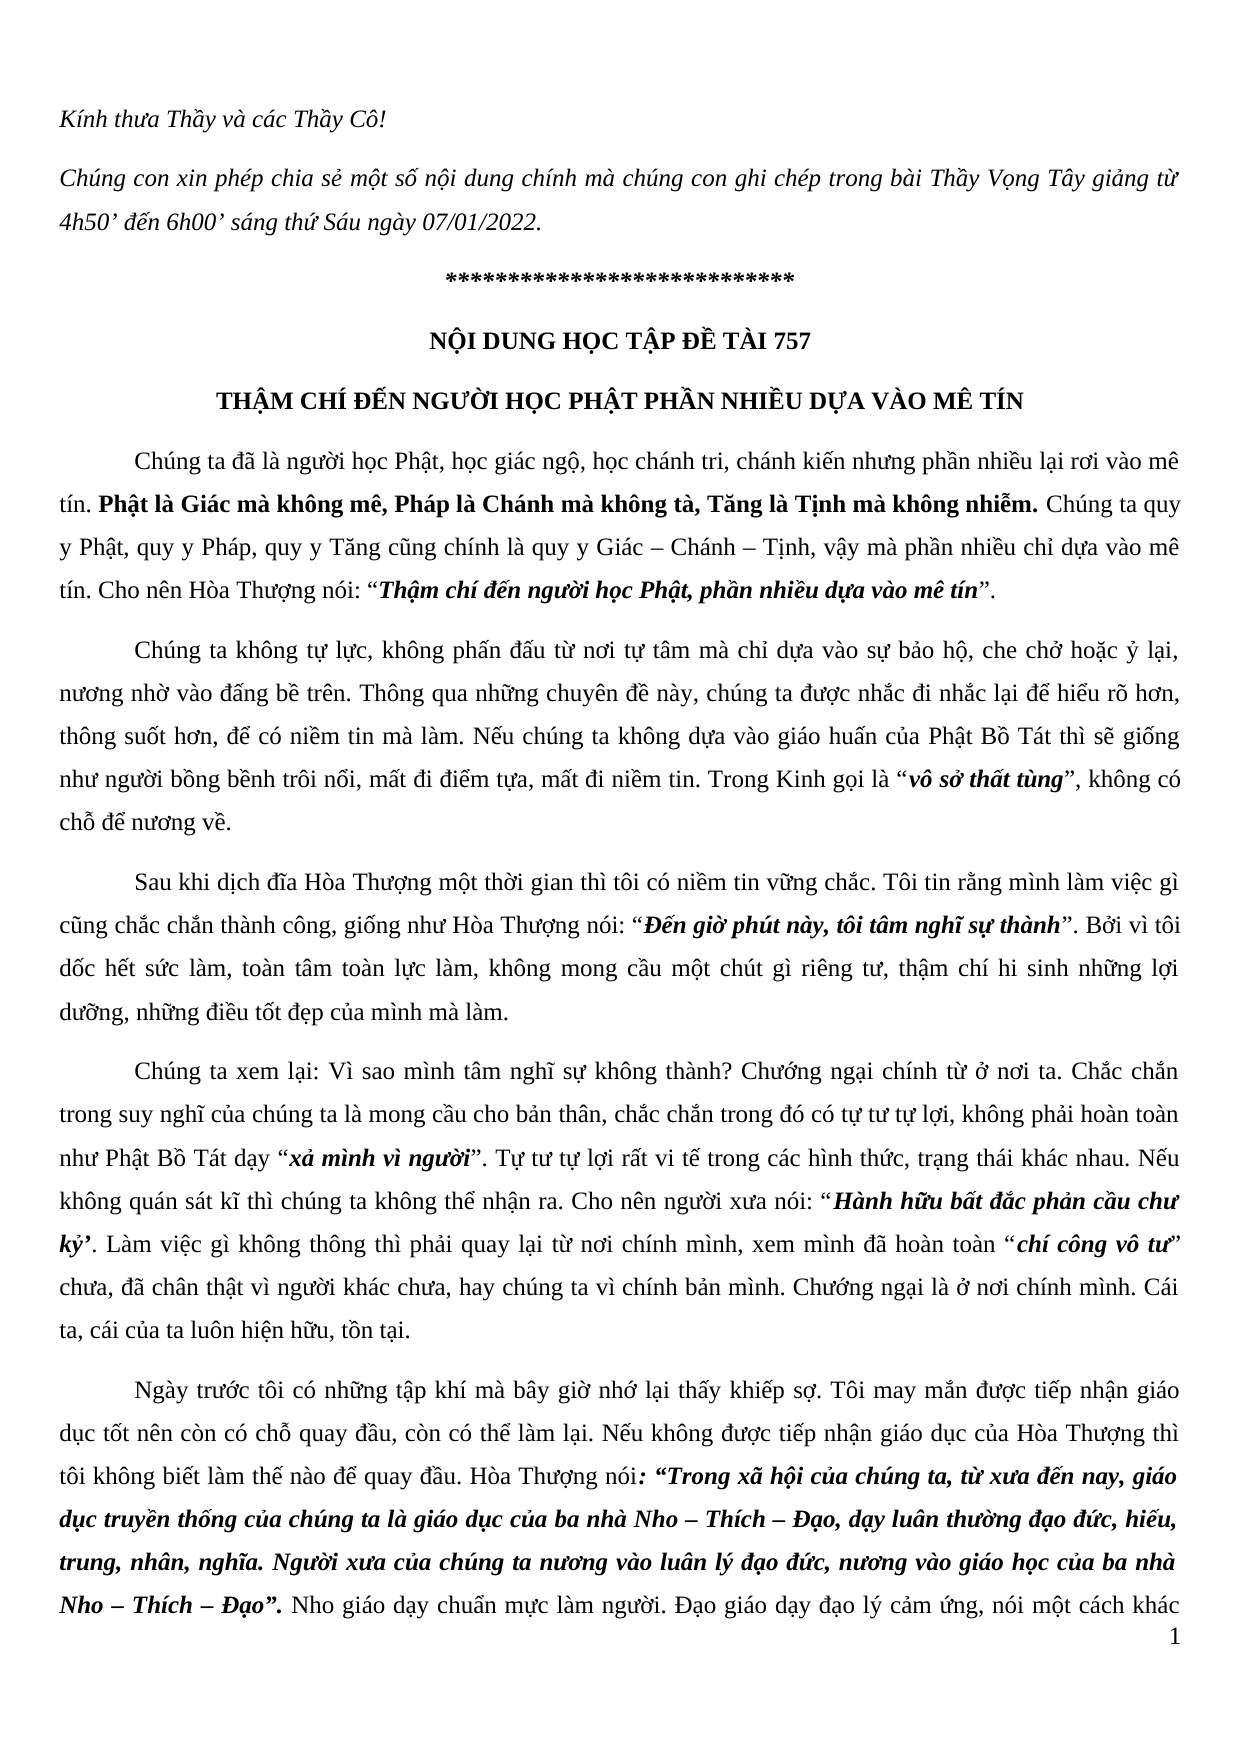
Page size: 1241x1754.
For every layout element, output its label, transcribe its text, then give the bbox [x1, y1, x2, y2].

text Sau khi dịch đĩa Hòa Thượng một thời gian thì tôi có niềm tin vững chắc. Tôi tin rằng mình làm việc gì cũng chắc chắn thành công, giống như Hòa Thượng nói: “Đến giờ phút này, tôi tâm nghĩ sự thành”. Bởi vì tôi dốc hết sức làm, toàn tâm toàn lực làm, không mong cầu một chút gì riêng tư, thậm chí hi sinh những lợi dưỡng, những điều tốt đẹp của mình mà làm. [59, 867, 1181, 1025]
text Chúng con xin phép chia sẻ một số nội dung chính mà chúng con ghi chép trong bài Thầy Vọng Tây giảng từ 4h50’ đến 6h00’ sáng thứ Sáu ngày 07/01/2022. [59, 163, 1181, 235]
text THẬM CHÍ ĐẾN NGƯỜI HỌC PHẬT PHẦN NHIỀU DỰA VÀO MÊ TÍN [59, 386, 1181, 415]
text Kính thưa Thầy và các Thầy Cô! [59, 104, 1181, 132]
text **************************** [59, 266, 1181, 295]
text Chúng ta xem lại: Vì sao mình tâm nghĩ sự không thành? Chướng ngại chính từ ở nơi ta. Chắc chắn trong suy nghĩ của chúng ta là mong cầu cho bản thân, chắc chắn trong đó có tự tư tự lợi, không phải hoàn toàn như Phật Bồ Tát dạy “xả mình vì người”. Tự tư tự lợi rất vi tế trong các hình thức, trạng thái khác nhau. Nếu không quán sát kĩ thì chúng ta không thể nhận ra. Cho nên người xưa nói: “Hành hữu bất đắc phản cầu chư kỷ’. Làm việc gì không thông thì phải quay lại từ nơi chính mình, xem mình đã hoàn toàn “chí công vô tư” chưa, đã chân thật vì người khác chưa, hay chúng ta vì chính bản mình. Chướng ngại là ở nơi chính mình. Cái ta, cái của ta luôn hiện hữu, tồn tại. [59, 1056, 1181, 1344]
text Chúng ta đã là người học Phật, học giác ngộ, học chánh tri, chánh kiến nhưng phần nhiều lại rơi vào mê tín. Phật là Giác mà không mê, Pháp là Chánh mà không tà, Tăng là Tịnh mà không nhiễm. Chúng ta quy y Phật, quy y Pháp, quy y Tăng cũng chính là quy y Giác – Chánh – Tịnh, vậy mà phần nhiều chỉ dựa vào mê tín. Cho nên Hòa Thượng nói: “Thậm chí đến người học Phật, phần nhiều dựa vào mê tín”. [59, 446, 1181, 604]
text NỘI DUNG HỌC TẬP ĐỀ TÀI 757 [59, 326, 1181, 355]
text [59, 1375, 1181, 1619]
text Chúng ta không tự lực, không phấn đấu từ nơi tự tâm mà chỉ dựa vào sự bảo hộ, che chở hoặc ỷ lại, nương nhờ vào đấng bề trên. Thông qua những chuyên đề này, chúng ta được nhắc đi nhắc lại để hiểu rõ hơn, thông suốt hơn, để có niềm tin mà làm. Nếu chúng ta không dựa vào giáo huấn của Phật Bồ Tát thì sẽ giống như người bồng bềnh trôi nổi, mất đi điểm tựa, mất đi niềm tin. Trong Kinh gọi là “vô sở thất tùng”, không có chỗ để nương về. [59, 635, 1181, 836]
